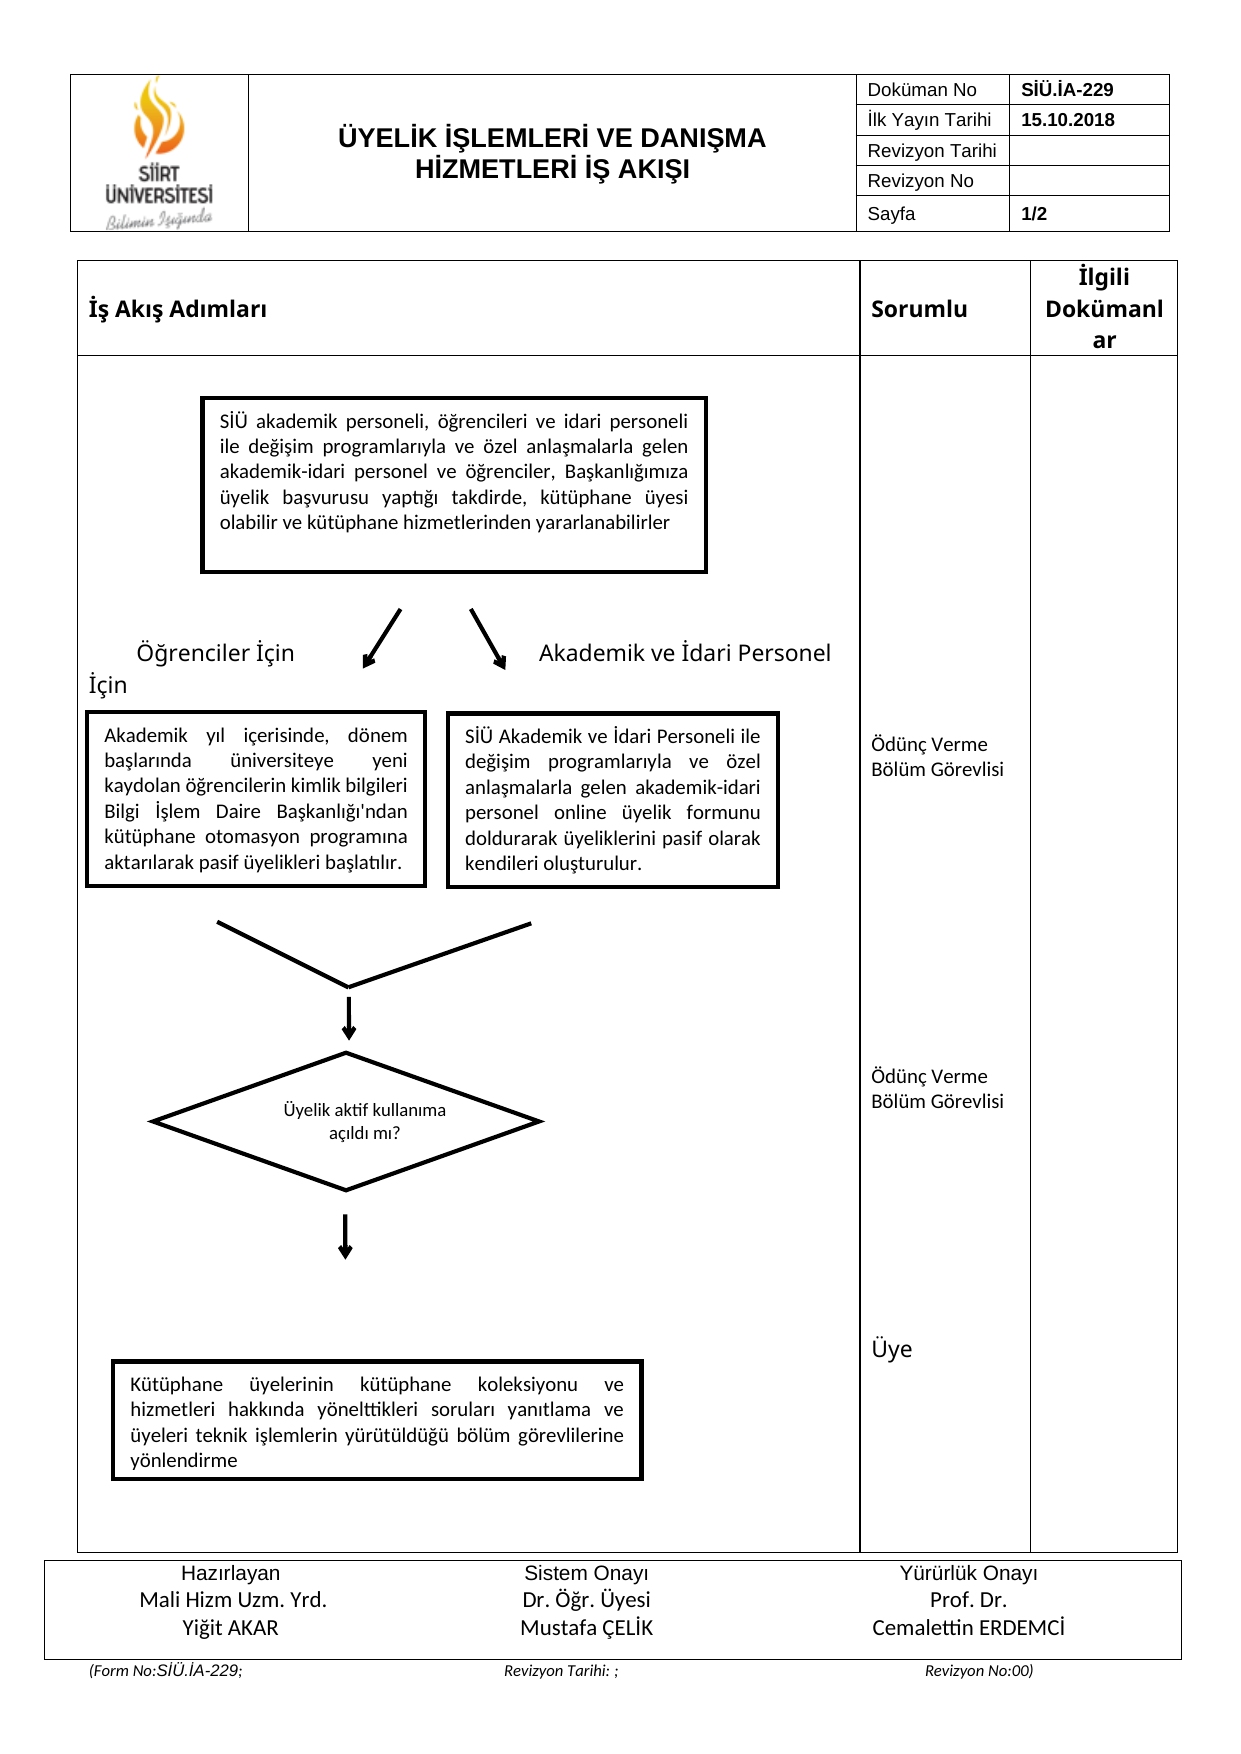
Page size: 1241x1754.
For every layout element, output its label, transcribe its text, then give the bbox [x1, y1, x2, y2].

table_cell Öğrenciler İçin Akademik ve İdari Personel İçin [78, 356, 859, 1552]
table_cell [1031, 356, 1177, 1552]
picture [103, 75, 216, 231]
table_header İlgili Dokümanlar [1031, 261, 1177, 355]
table_header İş Akış Adımları [78, 261, 859, 355]
table_cell Ödünç Verme Bölüm Görevlisi Ödünç Verme Bölüm Görevlisi Üye 7/24 Birim Görevlisi [861, 356, 1030, 1552]
table_header Sorumlu [861, 261, 1030, 355]
